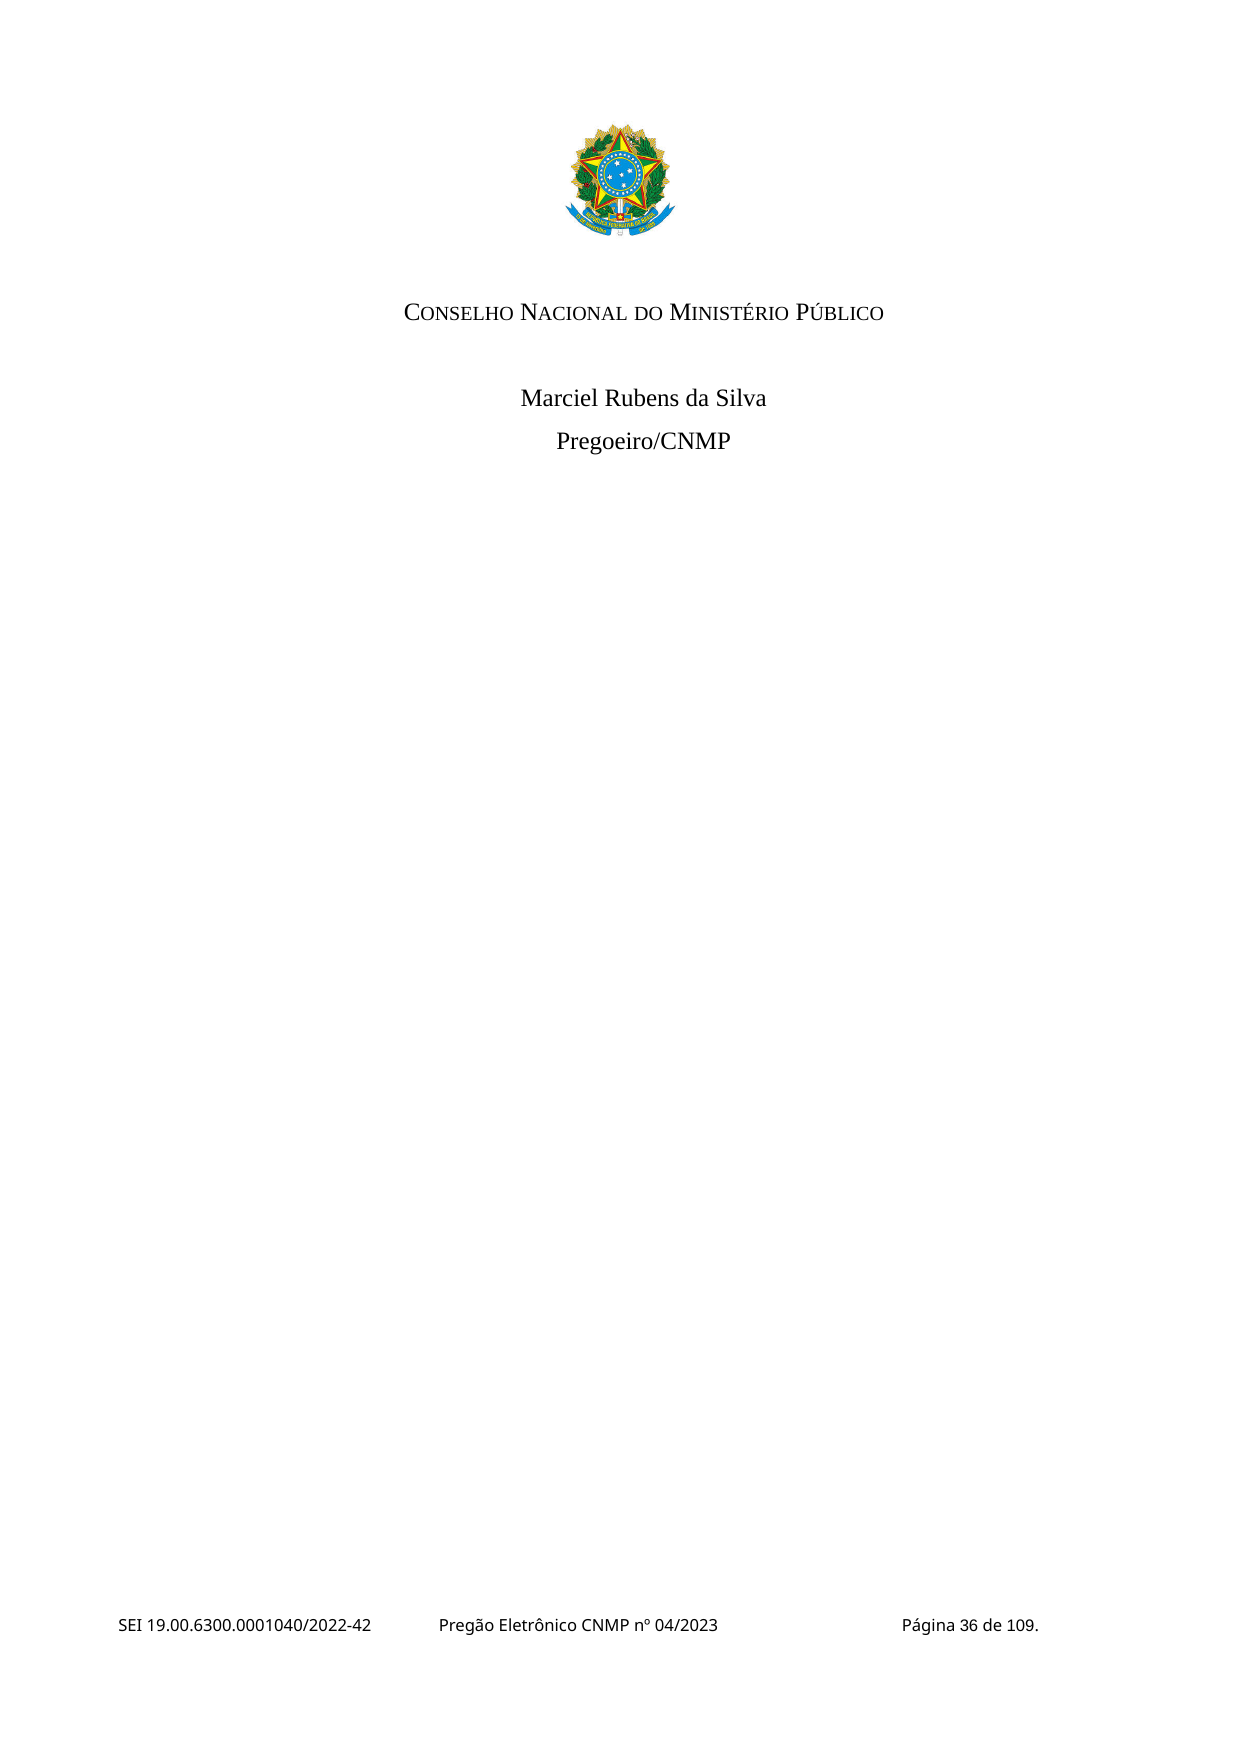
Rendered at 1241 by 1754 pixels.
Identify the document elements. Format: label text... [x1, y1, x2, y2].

text Pregoeiro/CNMP [118, 426, 1169, 455]
text Marciel Rubens da Silva [118, 383, 1169, 412]
